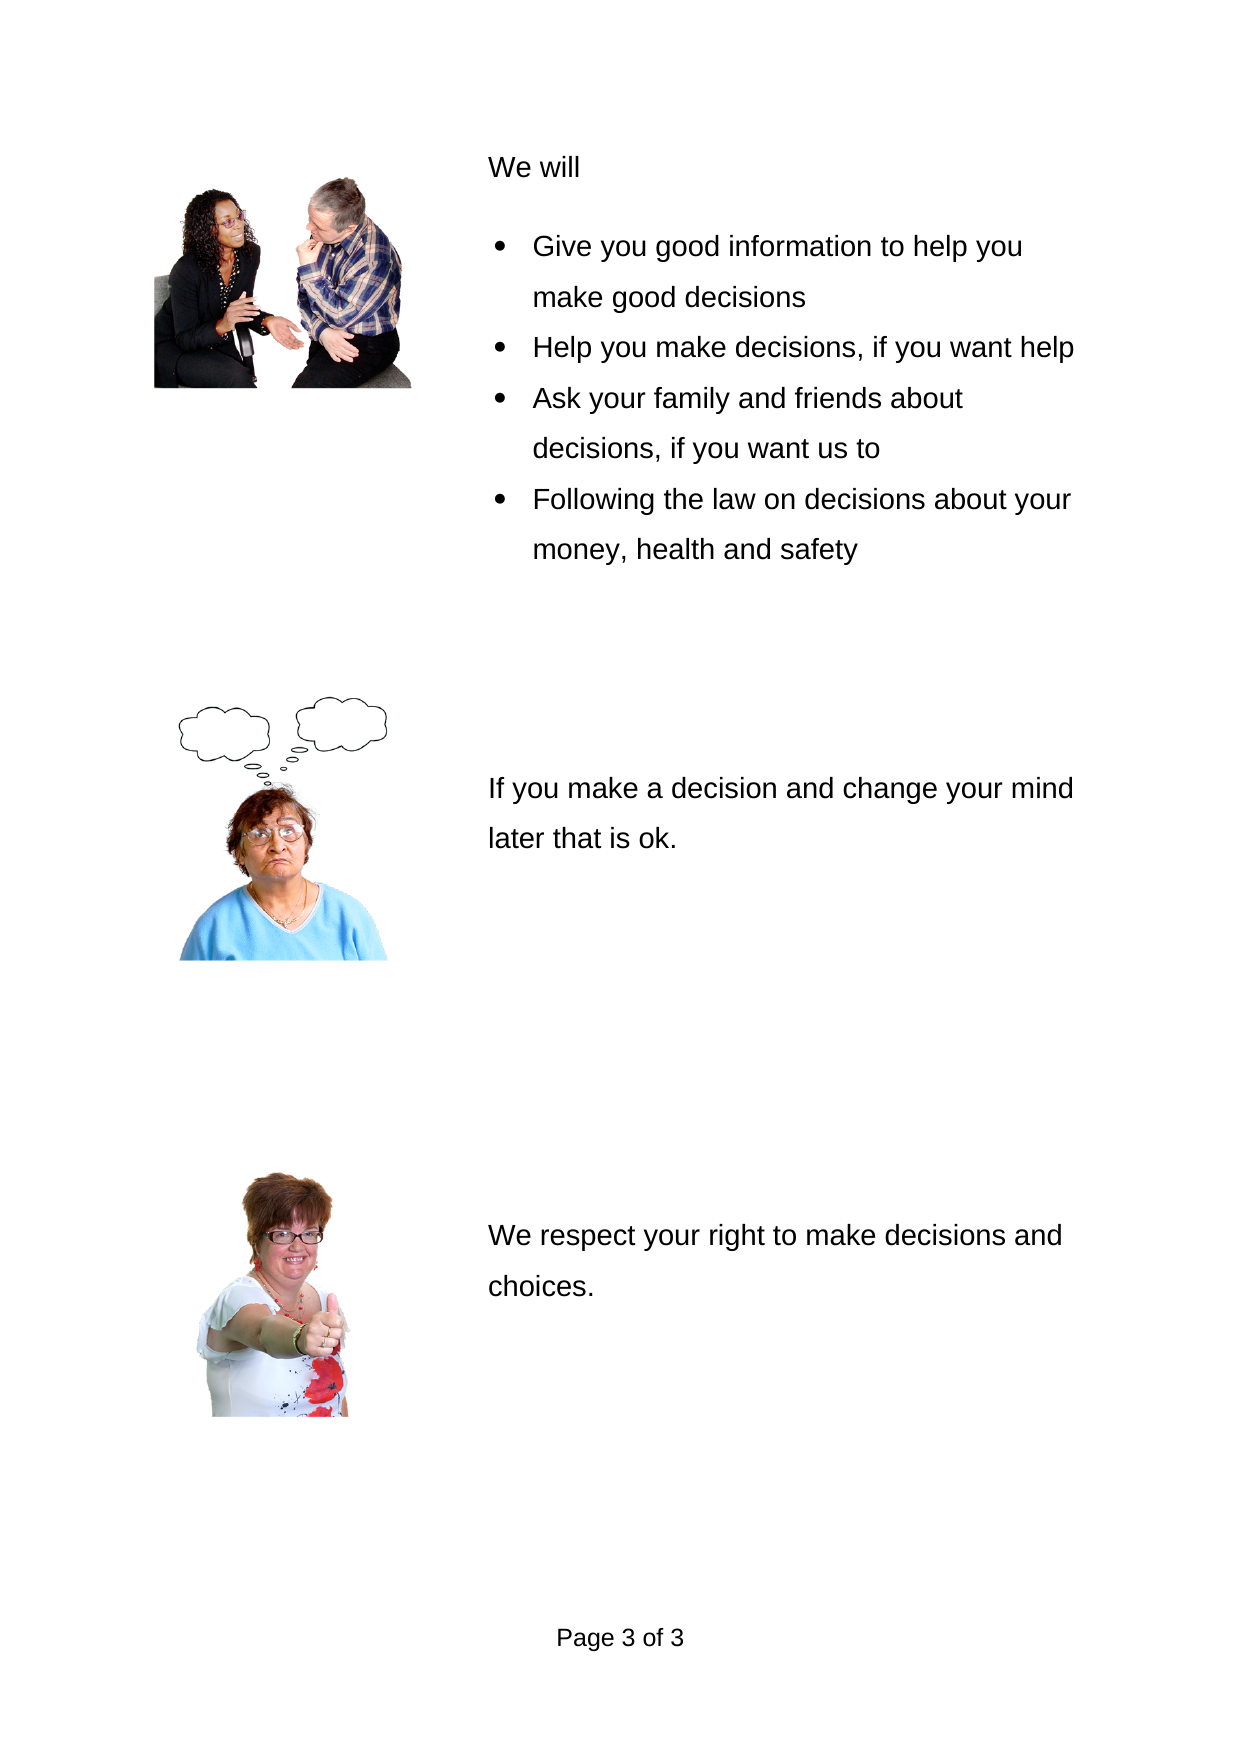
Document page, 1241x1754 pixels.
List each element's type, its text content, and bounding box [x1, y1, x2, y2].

text If you make a decision and change your mind later that is ok. [488, 771, 1090, 854]
picture [150, 1162, 415, 1427]
picture [150, 696, 415, 961]
list Give you good information to help you make good decisions [495, 229, 1090, 313]
text We will [488, 150, 1090, 183]
list Following the law on decisions about your money, health and safety [495, 482, 1090, 566]
list Help you make decisions, if you want help [495, 330, 1090, 364]
picture [150, 150, 415, 415]
list Ask your family and friends about decisions, if you want us to [495, 381, 1090, 465]
text We respect your right to make decisions and choices. [488, 1218, 1090, 1302]
